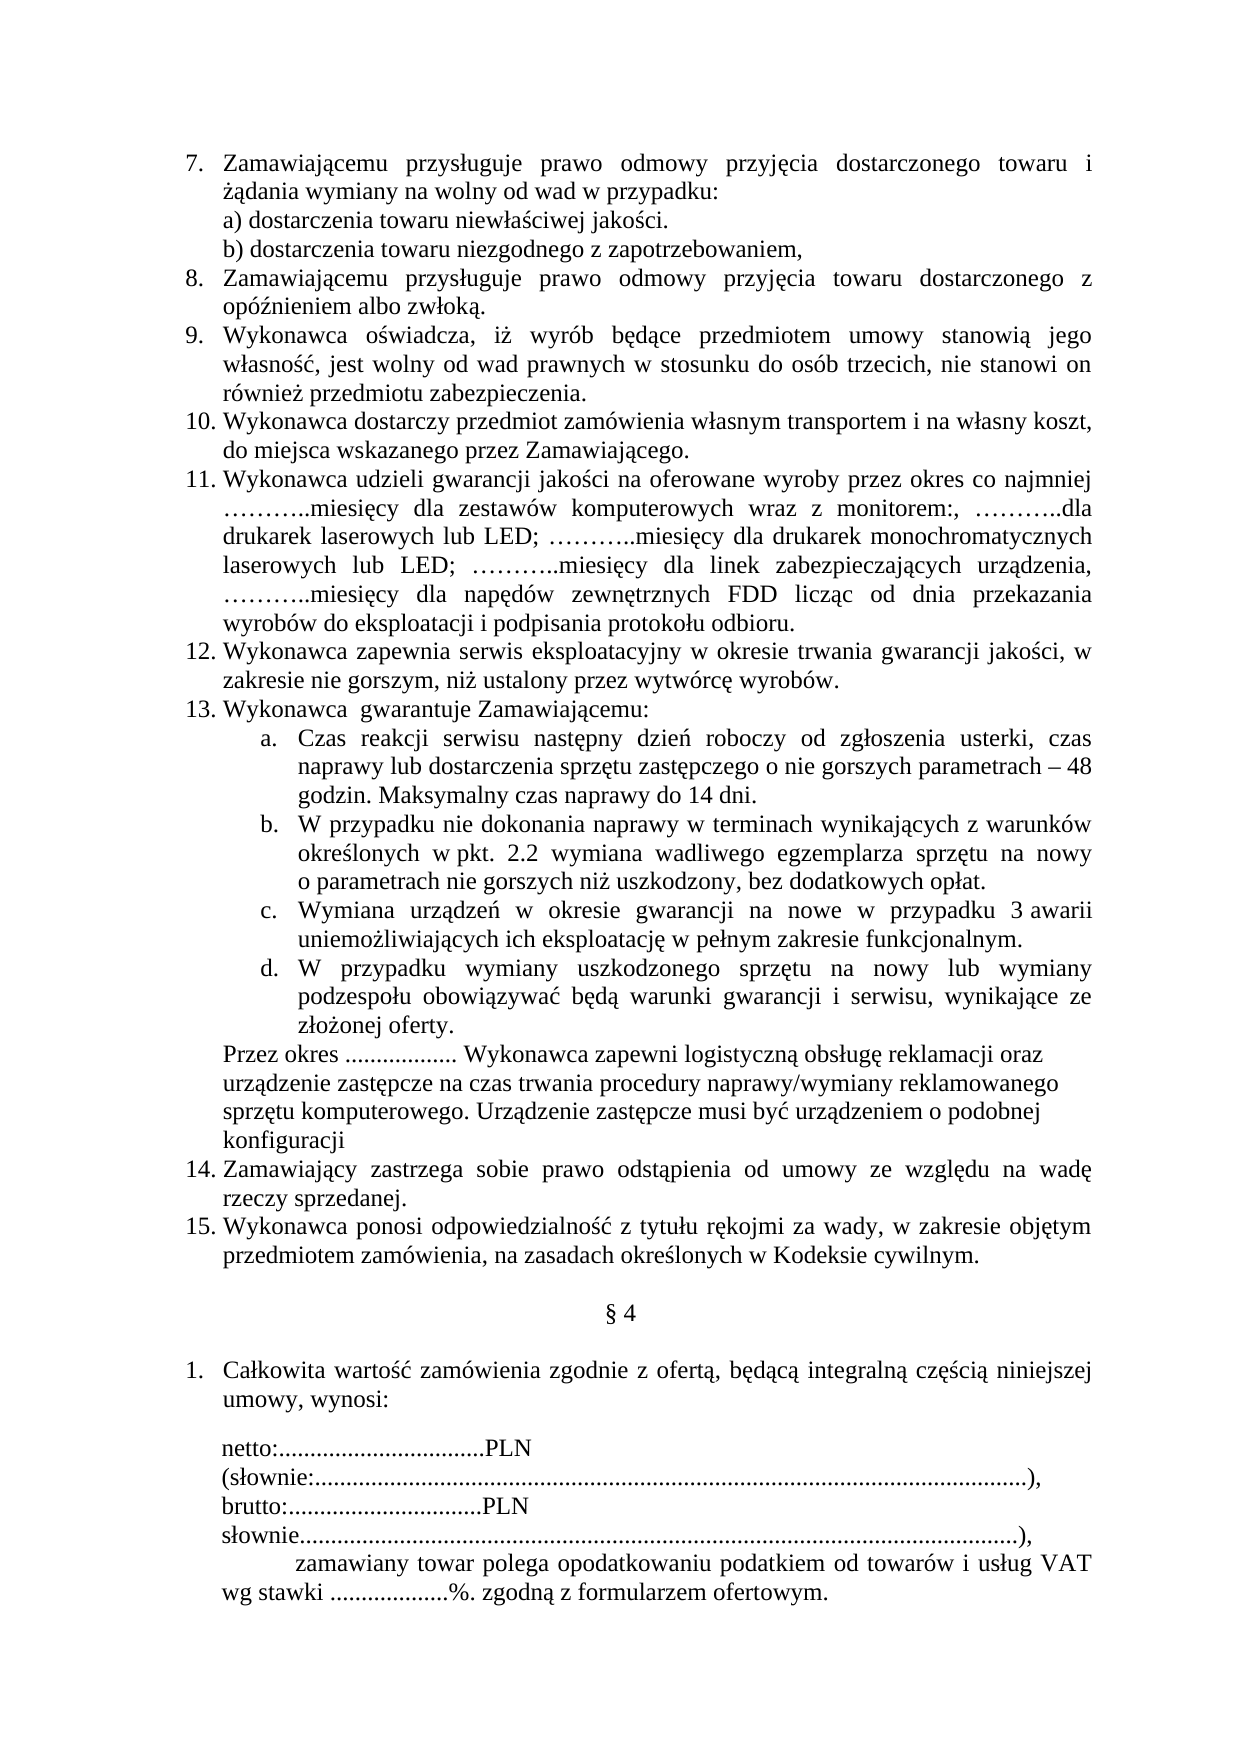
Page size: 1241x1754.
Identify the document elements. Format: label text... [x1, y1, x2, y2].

text Przez okres .................. Wykonawca zapewni logistyczną obsługę reklamacji oraz urządzenie zastępcze na czas trwania procedury naprawy/wymiany reklamowanego sprzętu komputerowego. Urządzenie zastępcze musi być urządzeniem o podobnej konfiguracji [223, 1039, 1093, 1154]
list Zamawiający zastrzega sobie prawo odstąpienia od umowy ze względu na wadę rzeczy sprzedanej. [185, 1154, 1093, 1211]
list Wykonawca oświadcza, iż wyrób będące przedmiotem umowy stanowią jego własność, jest wolny od wad prawnych w stosunku do osób trzecich, nie stanowi on również przedmiotu zabezpieczenia. [185, 320, 1093, 406]
list W przypadku nie dokonania naprawy w terminach wynikających z warunków określonych w pkt. 2.2 wymiana wadliwego egzemplarza sprzętu na nowy o parametrach nie gorszych niż uszkodzony, bez dodatkowych opłat. [260, 809, 1093, 895]
list Wykonawca udzieli gwarancji jakości na oferowane wyroby przez okres co najmniej ………..miesięcy dla zestawów komputerowych wraz z monitorem:, ………..dla drukarek laserowych lub LED; ………..miesięcy dla drukarek monochromatycznych laserowych lub LED; ………..miesięcy dla linek zabezpieczających urządzenia, ………..miesięcy dla napędów zewnętrznych FDD licząc od dnia przekazania wyrobów do eksploatacji i podpisania protokołu odbioru. [185, 464, 1093, 636]
list Czas reakcji serwisu następny dzień roboczy od zgłoszenia usterki, czas naprawy lub dostarczenia sprzętu zastępczego o nie gorszych parametrach – 48 godzin. Maksymalny czas naprawy do 14 dni. [260, 723, 1093, 809]
list Wykonawca gwarantuje Zamawiającemu: [185, 694, 1093, 723]
list Wykonawca ponosi odpowiedzialność z tytułu rękojmi za wady, w zakresie objętym przedmiotem zamówienia, na zasadach określonych w Kodeksie cywilnym. [185, 1211, 1093, 1269]
text (słownie:..................................................................................................................), [148, 1462, 1093, 1491]
text netto:.................................PLN [148, 1433, 1093, 1462]
list a) dostarczenia towaru niewłaściwej jakości. [223, 205, 1093, 234]
list Zamawiającemu przysługuje prawo odmowy przyjęcia dostarczonego towaru i żądania wymiany na wolny od wad w przypadku: [185, 148, 1093, 205]
text § 4 [148, 1298, 1093, 1326]
text zamawiany towar polega opodatkowaniu podatkiem od towarów i usług VAT wg stawki ...................%. zgodną z formularzem ofertowym. [221, 1548, 1093, 1606]
list Wykonawca zapewnia serwis eksploatacyjny w okresie trwania gwarancji jakości, w zakresie nie gorszym, niż ustalony przez wytwórcę wyrobów. [185, 636, 1093, 694]
text słownie...................................................................................................................), [148, 1520, 1093, 1548]
list Wykonawca dostarczy przedmiot zamówienia własnym transportem i na własny koszt, do miejsca wskazanego przez Zamawiającego. [185, 406, 1093, 464]
list Całkowita wartość zamówienia zgodnie z ofertą, będącą integralną częścią niniejszej umowy, wynosi: [185, 1355, 1093, 1413]
list b) dostarczenia towaru niezgodnego z zapotrzebowaniem, [223, 234, 1093, 263]
list Wymiana urządzeń w okresie gwarancji na nowe w przypadku 3 awarii uniemożliwiających ich eksploatację w pełnym zakresie funkcjonalnym. [260, 895, 1093, 953]
text brutto:...............................PLN [148, 1491, 1093, 1520]
list W przypadku wymiany uszkodzonego sprzętu na nowy lub wymiany podzespołu obowiązywać będą warunki gwarancji i serwisu, wynikające ze złożonej oferty. [260, 953, 1093, 1039]
list Zamawiającemu przysługuje prawo odmowy przyjęcia towaru dostarczonego z opóźnieniem albo zwłoką. [185, 263, 1093, 320]
